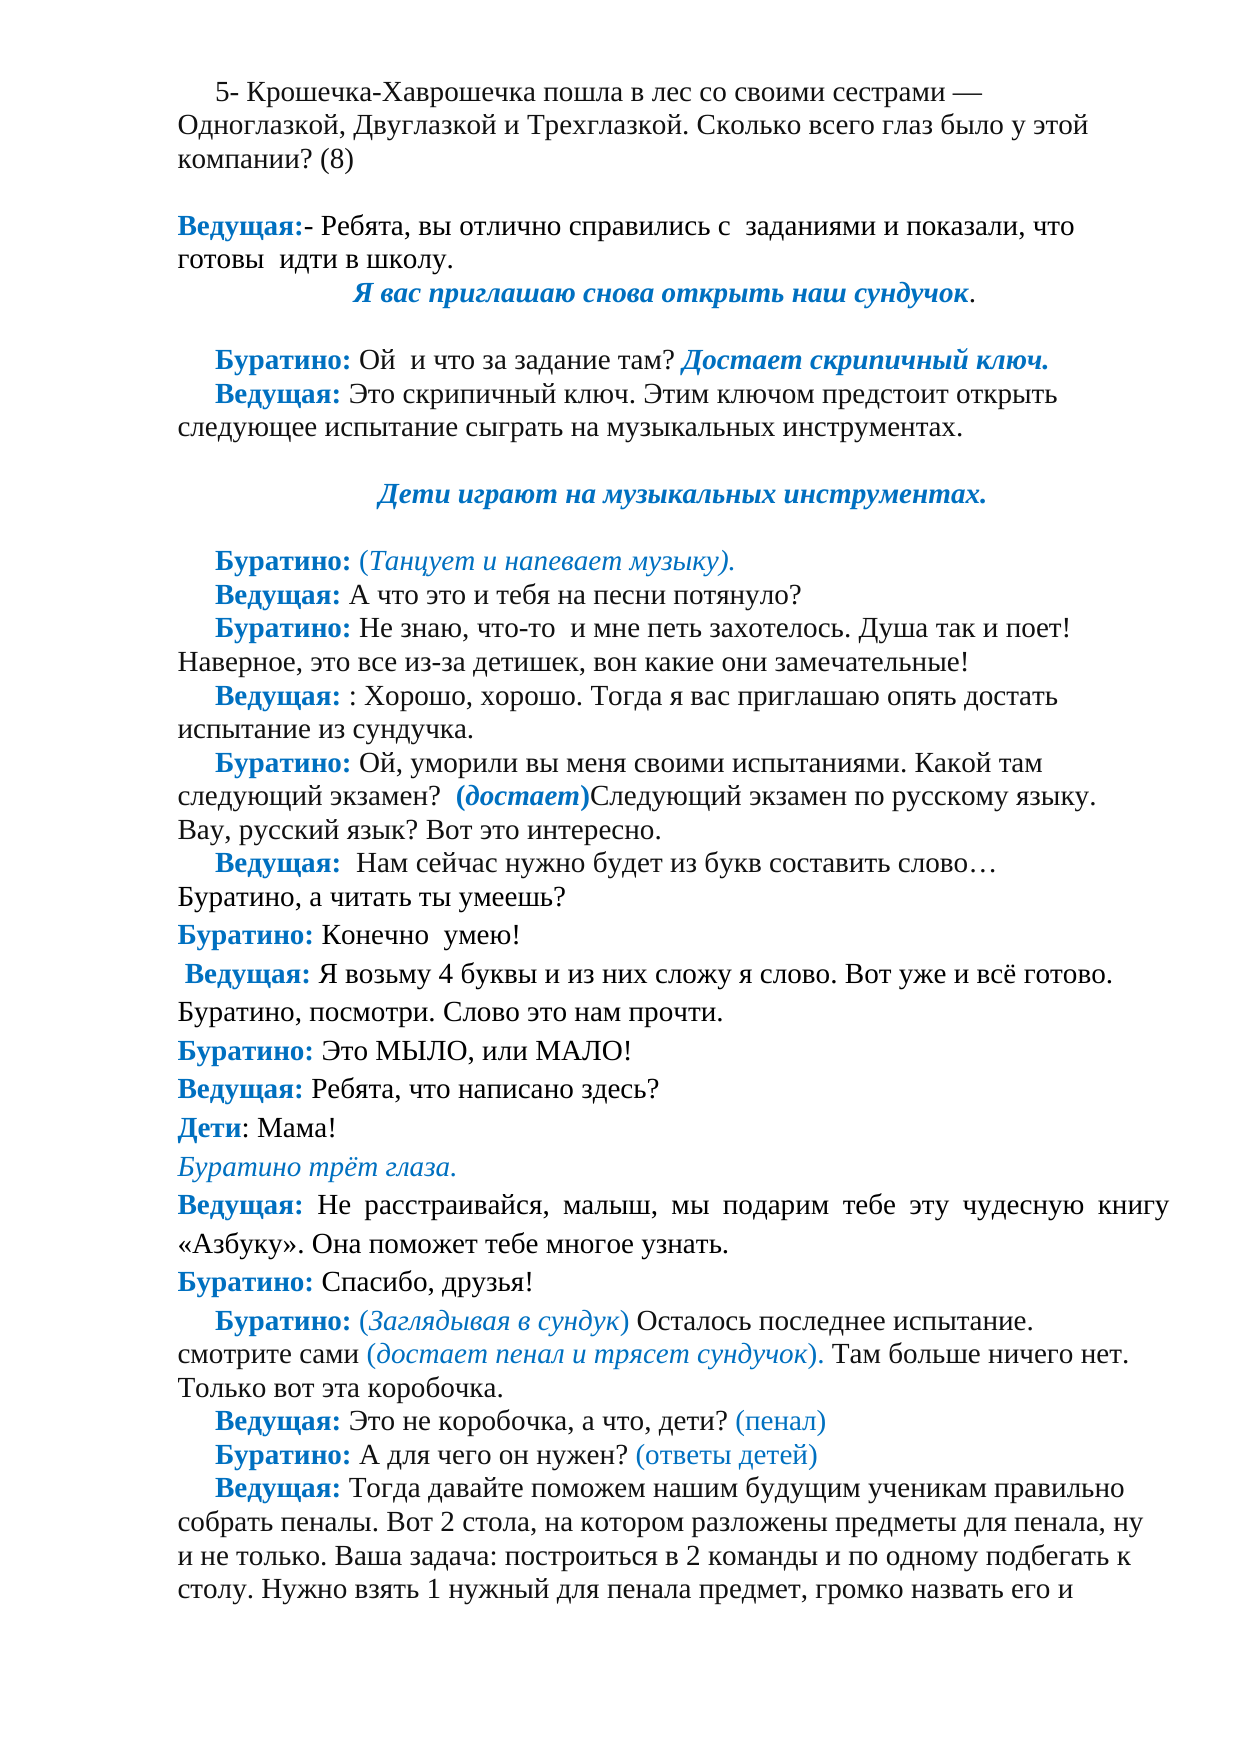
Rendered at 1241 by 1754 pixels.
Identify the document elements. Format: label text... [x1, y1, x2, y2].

text Буратино: Ой и что за задание там? Достает скрипичный ключ. [177, 342, 1152, 376]
text Ведущая: А что это и тебя на песни потянуло? [177, 577, 1152, 611]
text Буратино: (Заглядывая в сундук) Осталось последнее испытание. смотрите сами (достает пенал и трясет сундучок). Там больше ничего нет. Только вот эта коробочка. [177, 1303, 1152, 1403]
text Ведущая: Я возьму 4 буквы и из них сложу я слово. Вот уже и всё готово. [177, 956, 1170, 989]
text Дети играют на музыкальных инструментах. [177, 476, 1152, 510]
text Ведущая: Не расстраивайся, малыш, мы подарим тебе эту чудесную книгу «Азбуку». Она поможет тебе многое узнать. [177, 1187, 1170, 1259]
text Ведущая: Нам сейчас нужно будет из букв составить слово… [177, 845, 1152, 879]
text Буратино: А для чего он нужен? (ответы детей) [177, 1437, 1152, 1471]
text Ведущая: : Хорошо, хорошо. Тогда я вас приглашаю опять достать испытание из сундучка. [177, 678, 1152, 745]
text Буратино: Спасибо, друзья! [177, 1264, 1170, 1298]
text Буратино: (Танцует и напевает музыку). [177, 543, 1152, 577]
text Ведущая: Это не коробочка, а что, дети? (пенал) [177, 1403, 1152, 1437]
text Буратино трёт глаза. [177, 1149, 1170, 1182]
text Буратино: Не знаю, что-то и мне петь захотелось. Душа так и поет! Наверное, это все из-за детишек, вон какие они замечательные! [177, 611, 1152, 678]
text Ведущая: Это скрипичный ключ. Этим ключом предстоит открыть следующее испытание сыграть на музыкальных инструментах. [177, 376, 1152, 443]
text Буратино, посмотри. Слово это нам прочти. [177, 994, 1170, 1028]
text Буратино, а читать ты умеешь? [177, 879, 1170, 912]
text Я вас приглашаю снова открыть наш сундучок. [177, 275, 1152, 309]
text Буратино: Ой, уморили вы меня своими испытаниями. Какой там следующий экзамен? (достает)Следующий экзамен по русскому языку. Вау, русский язык? Вот это интересно. [177, 745, 1152, 845]
text Ведущая:- Ребята, вы отлично справились с заданиями и показали, что готовы идти в школу. [177, 208, 1152, 275]
text Буратино: Это МЫЛО, или МАЛО! [177, 1033, 1170, 1067]
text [177, 1471, 1152, 1605]
text Ведущая: Ребята, что написано здесь? [177, 1072, 1170, 1105]
text Буратино: Конечно умею! [177, 917, 1170, 951]
text 5- Крошечка-Хаврошечка пошла в лес со своими сестрами — Одноглазкой, Двуглазкой и Трехглазкой. Сколько всего глаз было у этой компании? (8) [177, 74, 1152, 174]
text Дети: Мама! [177, 1110, 1170, 1144]
